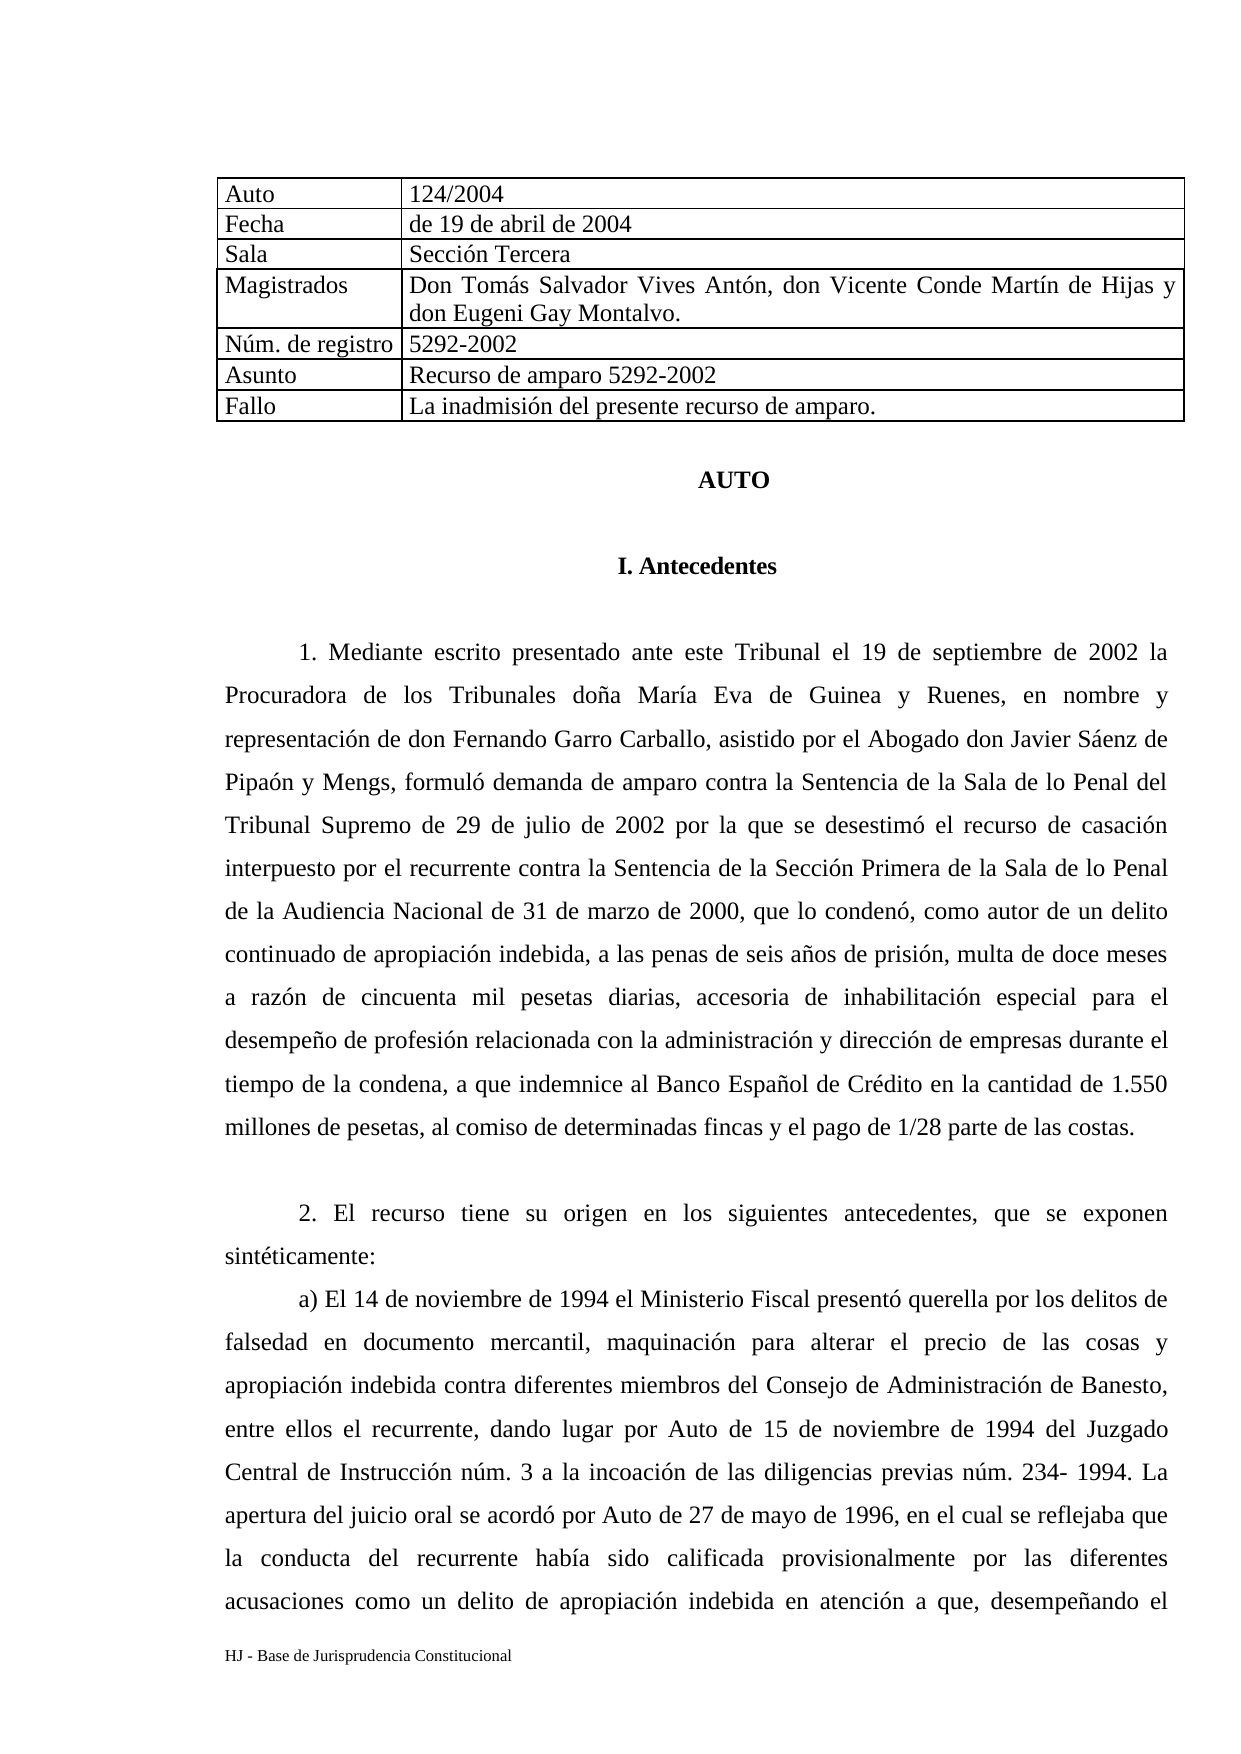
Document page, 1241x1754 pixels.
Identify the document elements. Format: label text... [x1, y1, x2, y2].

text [224, 1284, 1169, 1615]
table_cell 5292-2002 [403, 329, 1183, 358]
table_cell Sala [218, 240, 401, 268]
text 2. El recurso tiene su origen en los siguientes antecedentes, que se exponen sintéticamente: [224, 1198, 1169, 1270]
table_cell Asunto [218, 360, 401, 389]
text I. Antecedentes [224, 551, 1169, 580]
table_cell Don Tomás Salvador Vives Antón, don Vicente Conde Martín de Hijas y don Eugeni Gay Montalvo. [403, 270, 1183, 327]
table_cell de 19 de abril de 2004 [402, 209, 1184, 238]
table_cell Magistrados [218, 270, 401, 327]
text AUTO [224, 465, 1169, 494]
table_cell Recurso de amparo 5292-2002 [403, 360, 1183, 389]
text 1. Mediante escrito presentado ante este Tribunal el 19 de septiembre de 2002 la Procuradora de los Tribunales doña María Eva de Guinea y Ruenes, en nombre y representación de don Fernando Garro Carballo, asistido por el Abogado don Javier Sáenz de Pipaón y Mengs, formuló demanda de amparo contra la Sentencia de la Sala de lo Penal del Tribunal Supremo de 29 de julio de 2002 por la que se desestimó el recurso de casación interpuesto por el recurrente contra la Sentencia de la Sección Primera de la Sala de lo Penal de la Audiencia Nacional de 31 de marzo de 2000, que lo condenó, como autor de un delito continuado de apropiación indebida, a las penas de seis años de prisión, multa de doce meses a razón de cincuenta mil pesetas diarias, accesoria de inhabilitación especial para el desempeño de profesión relacionada con la administración y dirección de empresas durante el tiempo de la condena, a que indemnice al Banco Español de Crédito en la cantidad de 1.550 millones de pesetas, al comiso de determinadas fincas y el pago de 1/28 parte de las costas. [224, 637, 1169, 1141]
table_header 124/2004 [402, 179, 1184, 207]
table_cell La inadmisión del presente recurso de amparo. [403, 391, 1183, 420]
table_cell Núm. de registro [218, 329, 401, 358]
table_cell Fallo [218, 391, 401, 420]
table_header Auto [218, 179, 401, 207]
table_cell Fecha [218, 209, 401, 238]
table_cell Sección Tercera [402, 240, 1184, 268]
